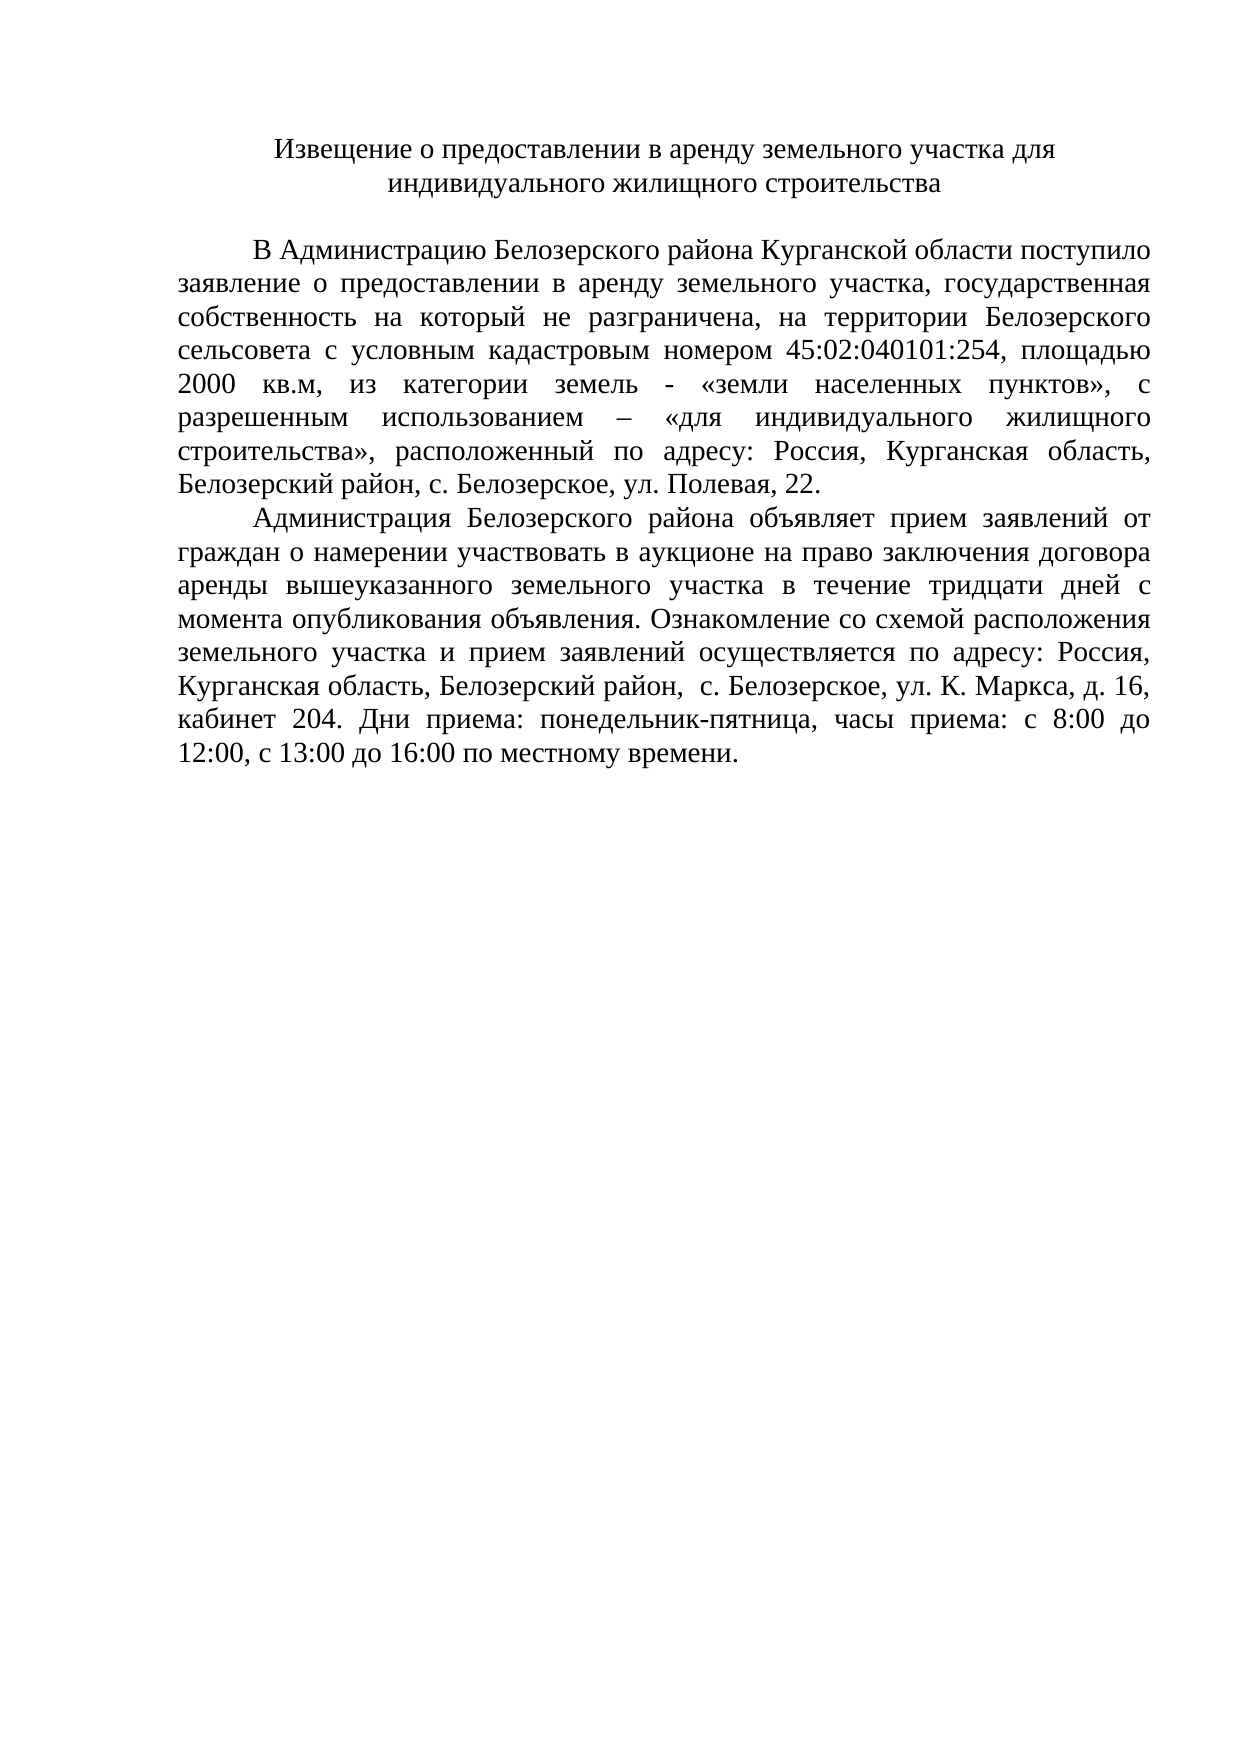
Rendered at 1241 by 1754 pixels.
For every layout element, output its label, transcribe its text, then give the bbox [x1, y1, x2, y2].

text Извещение о предоставлении в аренду земельного участка для индивидуального жилищного строительства [177, 131, 1152, 198]
text Администрация Белозерского района объявляет прием заявлений от граждан о намерении участвовать в аукционе на право заключения договора аренды вышеуказанного земельного участка в течение тридцати дней с момента опубликования объявления. Ознакомление со схемой расположения земельного участка и прием заявлений осуществляется по адресу: Россия, Курганская область, Белозерский район, с. Белозерское, ул. К. Маркса, д. 16, кабинет 204. Дни приема: понедельник-пятница, часы приема: с 8:00 до 12:00, с 13:00 до 16:00 по местному времени. [177, 500, 1152, 768]
text В Администрацию Белозерского района Курганской области поступило заявление о предоставлении в аренду земельного участка, государственная собственность на который не разграничена, на территории Белозерского сельсовета с условным кадастровым номером 45:02:040101:254, площадью 2000 кв.м, из категории земель - «земли населенных пунктов», с разрешенным использованием – «для индивидуального жилищного строительства», расположенный по адресу: Россия, Курганская область, Белозерский район, с. Белозерское, ул. Полевая, 22. [177, 232, 1152, 500]
